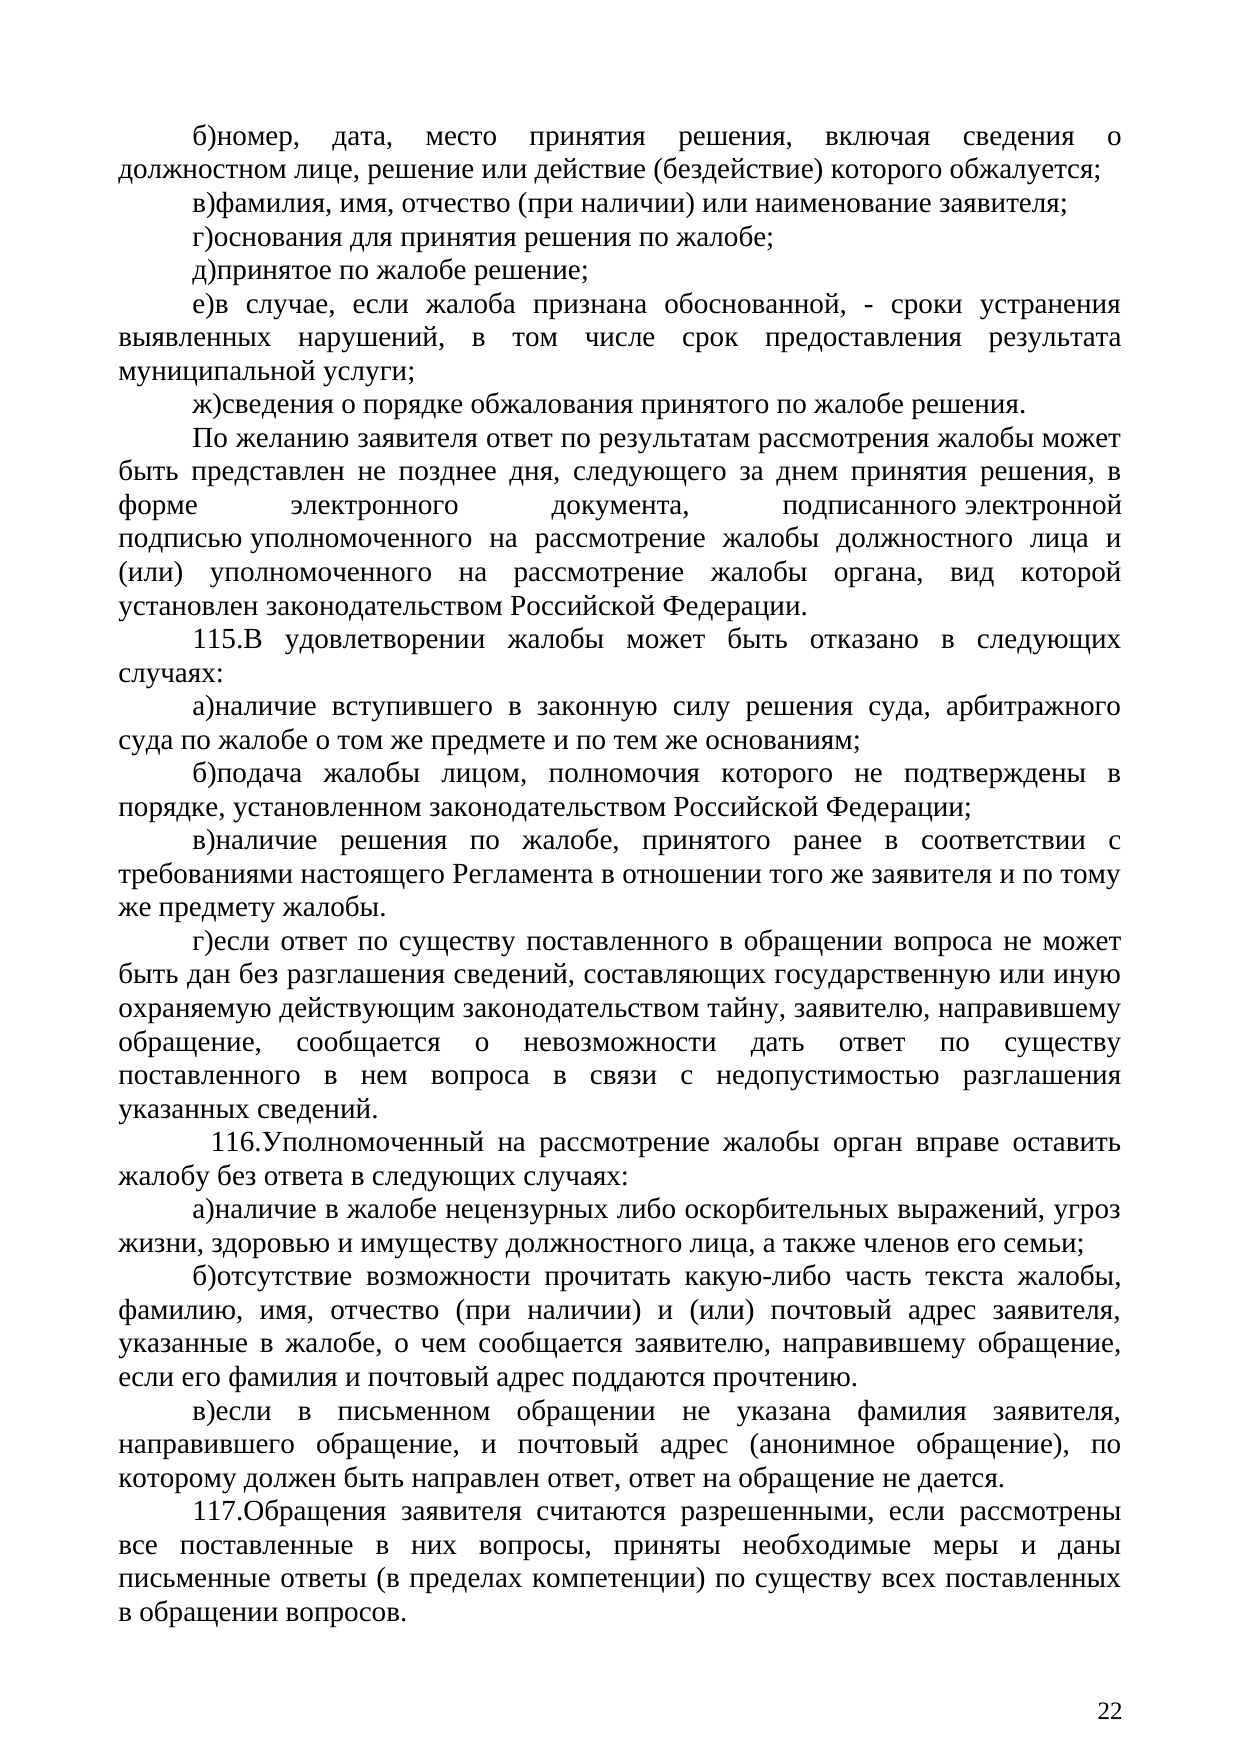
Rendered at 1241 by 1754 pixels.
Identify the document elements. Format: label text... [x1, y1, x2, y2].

text в)фамилия, имя, отчество (при наличии) или наименование заявителя; [118, 185, 1122, 219]
text в)наличие решения по жалобе, принятого ранее в соответствии с требованиями настоящего Регламента в отношении того же заявителя и по тому же предмету жалобы. [118, 822, 1122, 923]
text а)наличие вступившего в законную силу решения суда, арбитражного суда по жалобе о том же предмете и по тем же основаниям; [118, 688, 1122, 755]
text ж)сведения о порядке обжалования принятого по жалобе решения. [118, 386, 1122, 420]
text в)если в письменном обращении не указана фамилия заявителя, направившего обращение, и почтовый адрес (анонимное обращение), по которому должен быть направлен ответ, ответ на обращение не дается. [118, 1393, 1122, 1493]
text б)подача жалобы лицом, полномочия которого не подтверждены в порядке, установленном законодательством Российской Федерации; [118, 755, 1122, 822]
text 116.Уполномоченный на рассмотрение жалобы орган вправе оставить жалобу без ответа в следующих случаях: [118, 1124, 1122, 1191]
text а)наличие в жалобе нецензурных либо оскорбительных выражений, угроз жизни, здоровью и имуществу должностного лица, а также членов его семьи; [118, 1191, 1122, 1258]
text По желанию заявителя ответ по результатам рассмотрения жалобы может быть представлен не позднее дня, следующего за днем принятия решения, в форме электронного документа, подписанного электронной подписью уполномоченного на рассмотрение жалобы должностного лица и (или) уполномоченного на рассмотрение жалобы органа, вид которой установлен законодательством Российской Федерации. [118, 420, 1122, 621]
text 115.В удовлетворении жалобы может быть отказано в следующих случаях: [118, 621, 1122, 688]
text б)номер, дата, место принятия решения, включая сведения о должностном лице, решение или действие (бездействие) которого обжалуется; [118, 118, 1122, 185]
text 117.Обращения заявителя считаются разрешенными, если рассмотрены все поставленные в них вопросы, приняты необходимые меры и даны письменные ответы (в пределах компетенции) по существу всех поставленных в обращении вопросов. [118, 1493, 1122, 1627]
text д)принятое по жалобе решение; [118, 252, 1122, 286]
text б)отсутствие возможности прочитать какую-либо часть текста жалобы, фамилию, имя, отчество (при наличии) и (или) почтовый адрес заявителя, указанные в жалобе, о чем сообщается заявителю, направившему обращение, если его фамилия и почтовый адрес поддаются прочтению. [118, 1258, 1122, 1393]
text е)в случае, если жалоба признана обоснованной, - сроки устранения выявленных нарушений, в том числе срок предоставления результата муниципальной услуги; [118, 286, 1122, 386]
text г)основания для принятия решения по жалобе; [118, 219, 1122, 252]
text г)если ответ по существу поставленного в обращении вопроса не может быть дан без разглашения сведений, составляющих государственную или иную охраняемую действующим законодательством тайну, заявителю, направившему обращение, сообщается о невозможности дать ответ по существу поставленного в нем вопроса в связи с недопустимостью разглашения указанных сведений. [118, 923, 1122, 1124]
